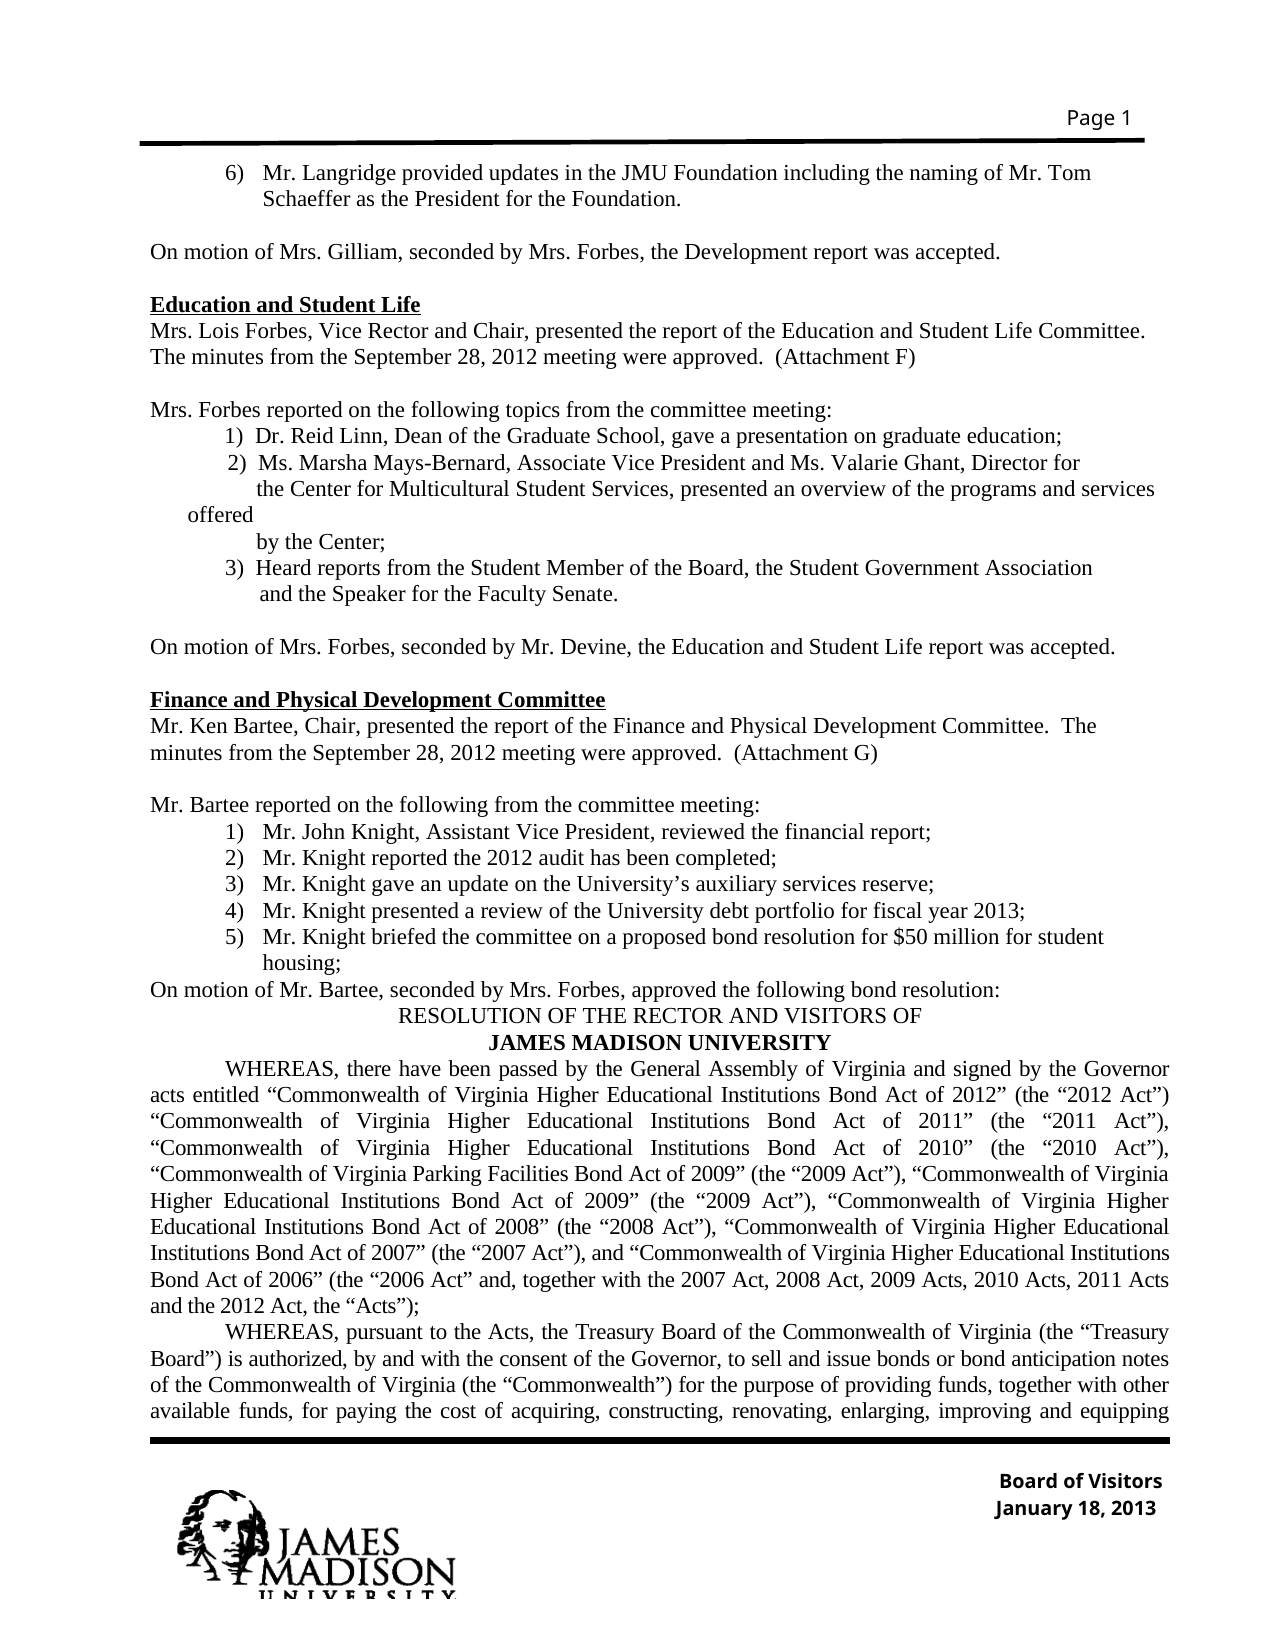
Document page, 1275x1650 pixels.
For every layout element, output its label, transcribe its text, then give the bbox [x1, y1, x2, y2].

text WHEREAS, there have been passed by the General Assembly of Virginia and signed by the Governor acts entitled “Commonwealth of Virginia Higher Educational Institutions Bond Act of 2012” (the “2012 Act”) “Commonwealth of Virginia Higher Educational Institutions Bond Act of 2011” (the “2011 Act”), “Commonwealth of Virginia Higher Educational Institutions Bond Act of 2010” (the “2010 Act”), “Commonwealth of Virginia Parking Facilities Bond Act of 2009” (the “2009 Act”), “Commonwealth of Virginia Higher Educational Institutions Bond Act of 2009” (the “2009 Act”), “Commonwealth of Virginia Higher Educational Institutions Bond Act of 2008” (the “2008 Act”), “Commonwealth of Virginia Higher Educational Institutions Bond Act of 2007” (the “2007 Act”), and “Commonwealth of Virginia Higher Educational Institutions Bond Act of 2006” (the “2006 Act” and, together with the 2007 Act, 2008 Act, 2009 Acts, 2010 Acts, 2011 Acts and the 2012 Act, the “Acts”); [150, 1055, 1170, 1318]
list Mr. Knight briefed the committee on a proposed bond resolution for $50 million for student housing; [225, 923, 1170, 976]
subtitle Finance and Physical Development Committee [150, 686, 1170, 712]
text 3) Heard reports from the Student Member of the Board, the Student Government Association and the Speaker for the Faculty Senate. [225, 554, 1170, 607]
text 2) Ms. Marsha Mays-Bernard, Associate Vice President and Ms. Valarie Ghant, Director for the Center for Multicultural Student Services, presented an overview of the programs and services offered by the Center; [187, 449, 1170, 554]
list Mr. John Knight, Assistant Vice President, reviewed the financial report; [225, 818, 1170, 844]
text 1) Dr. Reid Linn, Dean of the Graduate School, gave a presentation on graduate education; [150, 422, 1170, 449]
list Mr. Langridge provided updates in the JMU Foundation including the naming of Mr. Tom Schaeffer as the President for the Foundation. [225, 159, 1170, 212]
text Mr. Bartee reported on the following from the committee meeting: [150, 791, 1170, 818]
list Mr. Knight presented a review of the University debt portfolio for fiscal year 2013; [225, 897, 1170, 923]
list Mr. Knight gave an update on the University’s auxiliary services reserve; [225, 870, 1170, 897]
text Mr. Ken Bartee, Chair, presented the report of the Finance and Physical Development Committee. The minutes from the September 28, 2012 meeting were approved. (Attachment G) [150, 712, 1170, 765]
text On motion of Mr. Bartee, seconded by Mrs. Forbes, approved the following bond resolution: [150, 976, 1170, 1002]
text Mrs. Lois Forbes, Vice Rector and Chair, presented the report of the Education and Student Life Committee. The minutes from the September 28, 2012 meeting were approved. (Attachment F) [150, 317, 1170, 370]
text Mrs. Forbes reported on the following topics from the committee meeting: [150, 396, 1170, 422]
list Mr. Knight reported the 2012 audit has been completed; [225, 844, 1170, 870]
text On motion of Mrs. Gilliam, seconded by Mrs. Forbes, the Development report was accepted. [150, 238, 1170, 264]
text RESOLUTION OF THE RECTOR AND VISITORS OF [150, 1002, 1170, 1028]
text Education and Student Life [150, 291, 1170, 317]
text JAMES MADISON UNIVERSITY [150, 1028, 1170, 1055]
picture [177, 1490, 457, 1599]
text On motion of Mrs. Forbes, seconded by Mr. Devine, the Education and Student Life report was accepted. [150, 633, 1170, 659]
